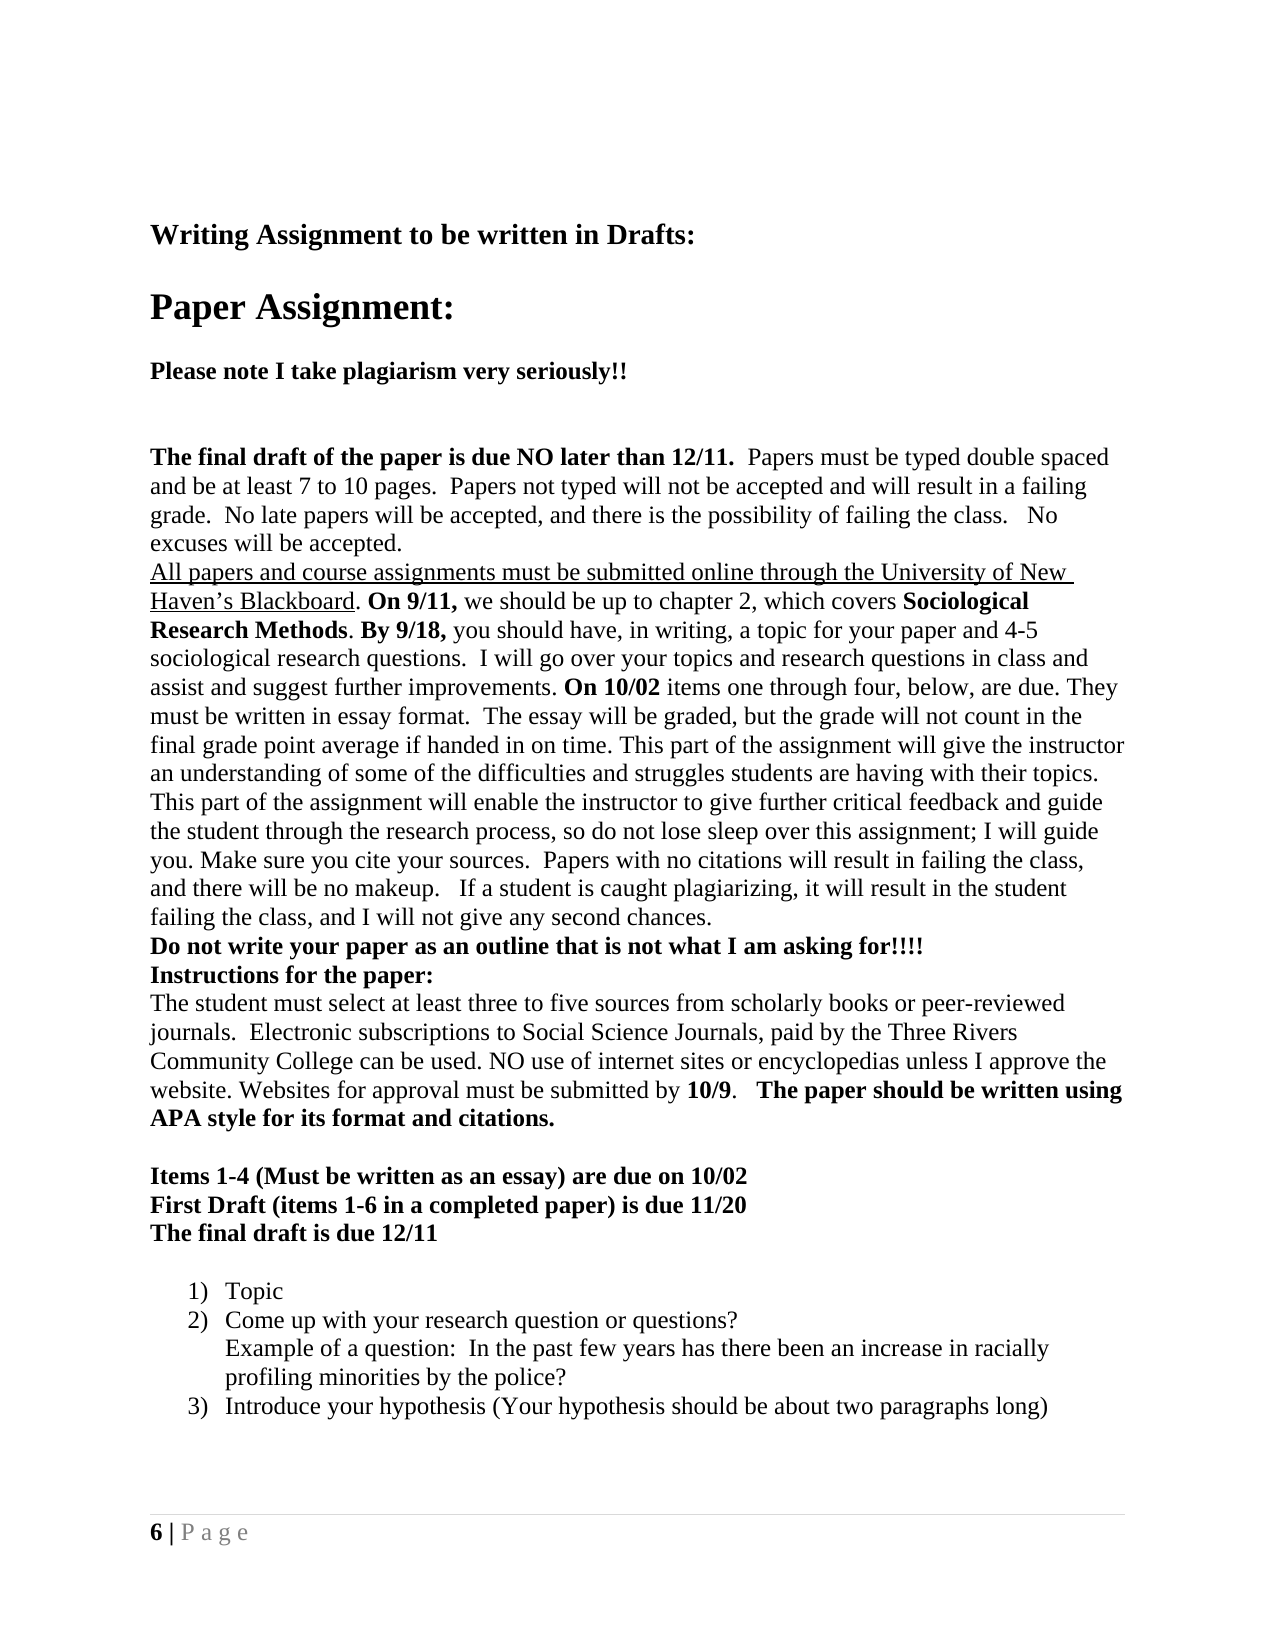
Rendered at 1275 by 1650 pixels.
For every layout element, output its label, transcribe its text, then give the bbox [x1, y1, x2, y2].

list Topic [187, 1276, 1125, 1305]
text Writing Assignment to be written in Drafts: [150, 217, 1125, 251]
text The student must select at least three to five sources from scholarly books or peer-reviewed journals. Electronic subscriptions to Social Science Journals, paid by the Three Rivers Community College can be used. NO use of internet sites or encyclopedias unless I approve the website. Websites for approval must be submitted by 10/9. The paper should be written using APA style for its format and citations. [150, 988, 1125, 1132]
text Instructions for the paper: [150, 960, 1125, 988]
list Introduce your hypothesis (Your hypothesis should be about two paragraphs long) [187, 1391, 1125, 1420]
text First Draft (items 1-6 in a completed paper) is due 11/20 [150, 1190, 1125, 1218]
text All papers and course assignments must be submitted online through the University of New Haven’s Blackboard. On 9/11, we should be up to chapter 2, which covers Sociological Research Methods. By 9/18, you should have, in writing, a topic for your paper and 4-5 sociological research questions. I will go over your topics and research questions in class and assist and suggest further improvements. On 10/02 items one through four, below, are due. They must be written in essay format. The essay will be graded, but the grade will not count in the final grade point average if handed in on time. This part of the assignment will give the instructor an understanding of some of the difficulties and struggles students are having with their topics. This part of the assignment will enable the instructor to give further critical feedback and guide the student through the research process, so do not lose sleep over this assignment; I will guide you. Make sure you cite your sources. Papers with no citations will result in failing the class, and there will be no makeup. If a student is caught plagiarizing, it will result in the student failing the class, and I will not give any second chances. [150, 557, 1125, 931]
text Items 1-4 (Must be written as an essay) are due on 10/02 [150, 1161, 1125, 1190]
text Example of a question: In the past few years has there been an increase in racially profiling minorities by the police? [225, 1333, 1125, 1391]
list Come up with your research question or questions? [187, 1305, 1125, 1333]
text The final draft is due 12/11 [150, 1218, 1125, 1247]
text Paper Assignment: [150, 284, 1125, 327]
text The final draft of the paper is due NO later than 12/11. Papers must be typed double spaced and be at least 7 to 10 pages. Papers not typed will not be accepted and will result in a failing grade. No late papers will be accepted, and there is the possibility of failing the class. No excuses will be accepted. [150, 442, 1125, 557]
text Do not write your paper as an outline that is not what I am asking for!!!! [150, 931, 1125, 960]
text Please note I take plagiarism very seriously!! [150, 356, 1125, 385]
